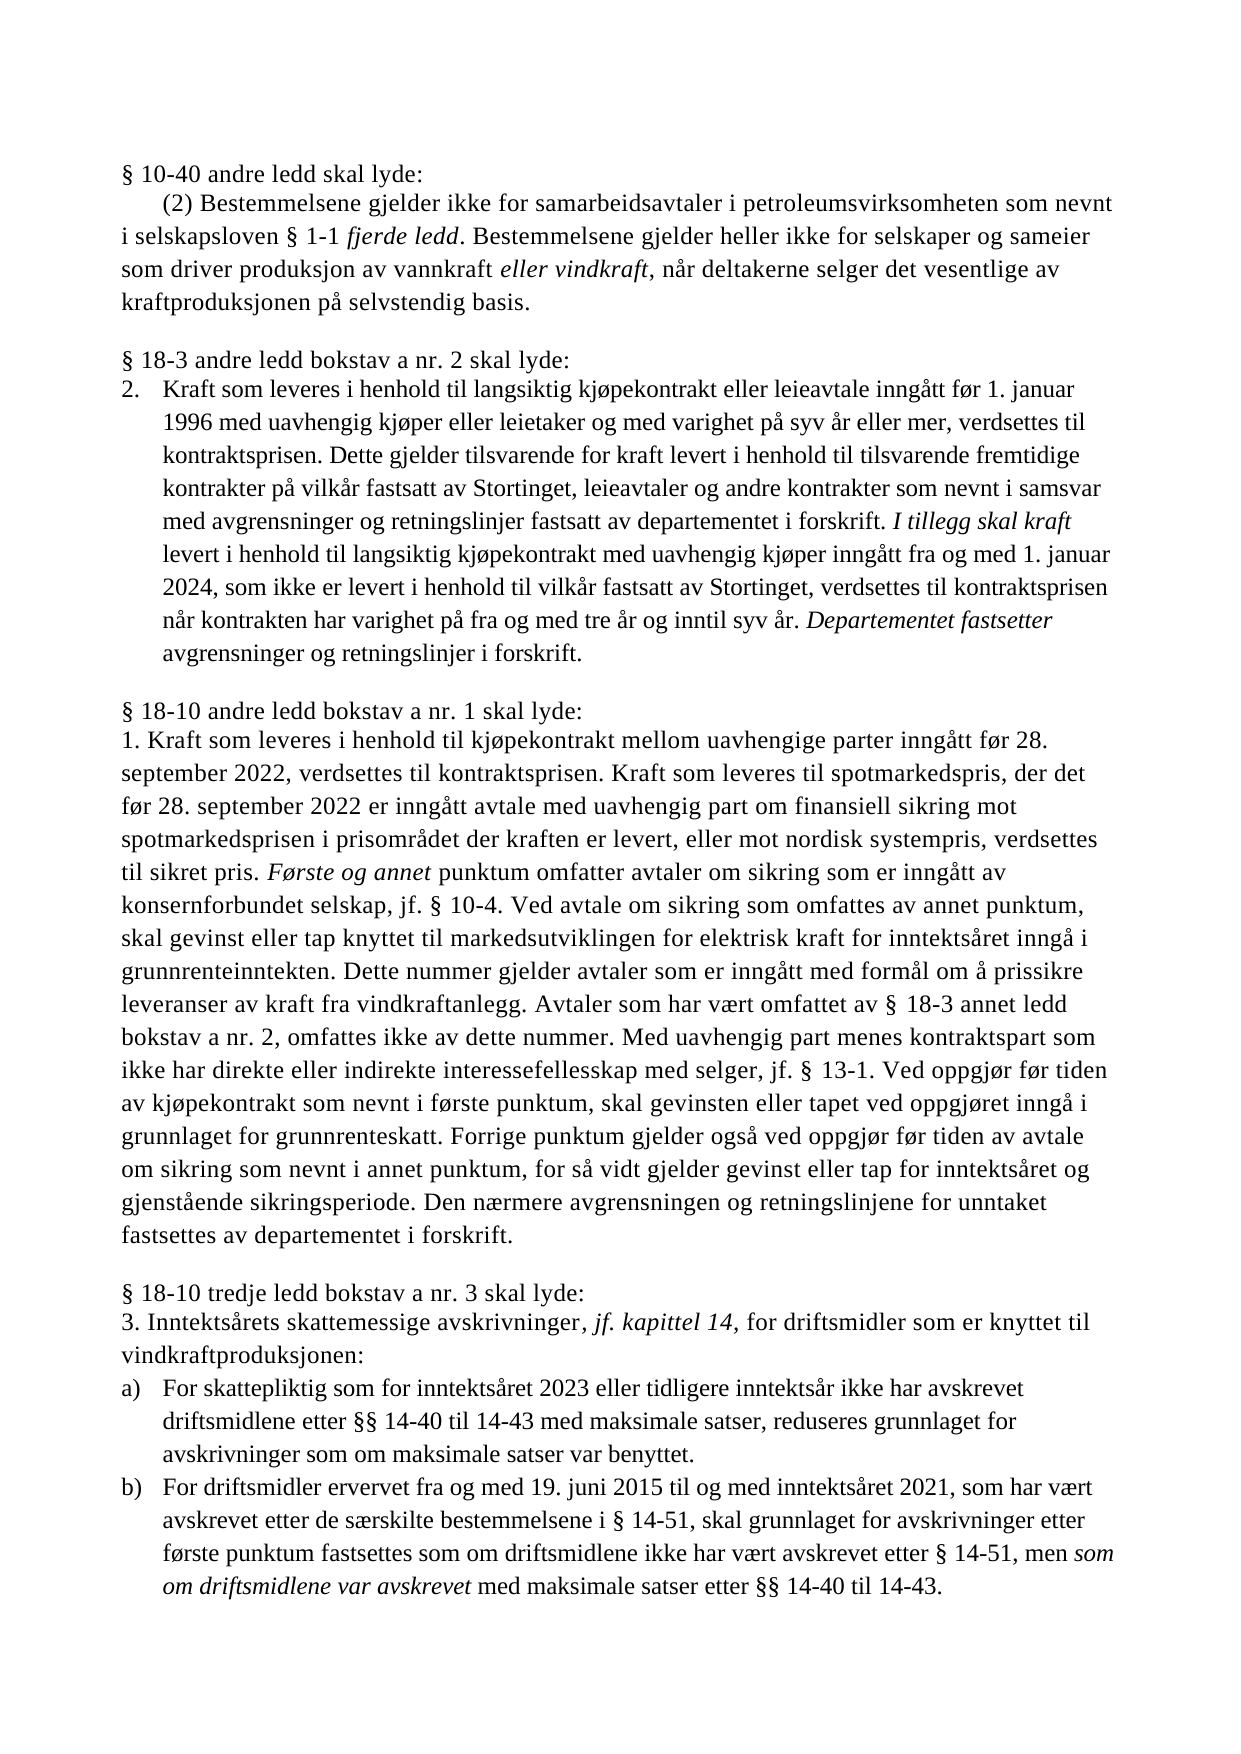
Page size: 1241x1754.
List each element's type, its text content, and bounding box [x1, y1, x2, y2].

text § 18-3 andre ledd bokstav a nr. 2 skal lyde: [121, 345, 1119, 374]
list a) For skattepliktig som for inntektsåret 2023 eller tidligere inntektsår ikke har avskrevet driftsmidlene etter §§ 14-40 til 14-43 med maksimale satser, reduseres grunnlaget for avskrivninger som om maksimale satser var benyttet. [121, 1373, 1119, 1468]
text § 18-10 tredje ledd bokstav a nr. 3 skal lyde: [121, 1278, 1119, 1307]
text § 10-40 andre ledd skal lyde: [121, 159, 1119, 188]
text 1. Kraft som leveres i henhold til kjøpekontrakt mellom uavhengige parter inngått før 28. september 2022, verdsettes til kontraktsprisen. Kraft som leveres til spotmarkedspris, der det før 28. september 2022 er inngått avtale med uavhengig part om finansiell sikring mot spotmarkedsprisen i prisområdet der kraften er levert, eller mot nordisk systempris, verdsettes til sikret pris. Første og annet punktum omfatter avtaler om sikring som er inngått av konsernforbundet selskap, jf. § 10-4. Ved avtale om sikring som omfattes av annet punktum, skal gevinst eller tap knyttet til markedsutviklingen for elektrisk kraft for inntektsåret inngå i grunnrenteinntekten. Dette nummer gjelder avtaler som er inngått med formål om å prissikre leveranser av kraft fra vindkraftanlegg. Avtaler som har vært omfattet av § 18-3 annet ledd bokstav a nr. 2, omfattes ikke av dette nummer. Med uavhengig part menes kontraktspart som ikke har direkte eller indirekte interessefellesskap med selger, jf. § 13-1. Ved oppgjør før tiden av kjøpekontrakt som nevnt i første punktum, skal gevinsten eller tapet ved oppgjøret inngå i grunnlaget for grunnrenteskatt. Forrige punktum gjelder også ved oppgjør før tiden av avtale om sikring som nevnt i annet punktum, for så vidt gjelder gevinst eller tap for inntektsåret og gjenstående sikringsperiode. Den nærmere avgrensningen og retningslinjene for unntaket fastsettes av departementet i forskrift. [121, 725, 1119, 1249]
list b) For driftsmidler ervervet fra og med 19. juni 2015 til og med inntektsåret 2021, som har vært avskrevet etter de særskilte bestemmelsene i § 14-51, skal grunnlaget for avskrivninger etter første punktum fastsettes som om driftsmidlene ikke har vært avskrevet etter § 14-51, men som om driftsmidlene var avskrevet med maksimale satser etter §§ 14-40 til 14-43. [121, 1472, 1119, 1600]
text § 18-10 andre ledd bokstav a nr. 1 skal lyde: [121, 696, 1119, 725]
list 2. Kraft som leveres i henhold til langsiktig kjøpekontrakt eller leieavtale inngått før 1. januar 1996 med uavhengig kjøper eller leietaker og med varighet på syv år eller mer, verdsettes til kontraktsprisen. Dette gjelder tilsvarende for kraft levert i henhold til tilsvarende fremtidige kontrakter på vilkår fastsatt av Stortinget, leieavtaler og andre kontrakter som nevnt i samsvar med avgrensninger og retningslinjer fastsatt av departementet i forskrift. I tillegg skal kraft levert i henhold til langsiktig kjøpekontrakt med uavhengig kjøper inngått fra og med 1. januar 2024, som ikke er levert i henhold til vilkår fastsatt av Stortinget, verdsettes til kontraktsprisen når kontrakten har varighet på fra og med tre år og inntil syv år. Departementet fastsetter avgrensninger og retningslinjer i forskrift. [121, 374, 1119, 667]
text 3. Inntektsårets skattemessige avskrivninger, jf. kapittel 14, for driftsmidler som er knyttet til vindkraftproduksjonen: [121, 1307, 1119, 1369]
text (2) Bestemmelsene gjelder ikke for samarbeidsavtaler i petroleumsvirksomheten som nevnt i selskapsloven § 1-1 fjerde ledd. Bestemmelsene gjelder heller ikke for selskaper og sameier som driver produksjon av vannkraft eller vindkraft, når deltakerne selger det vesentlige av kraftproduksjonen på selvstendig basis. [121, 188, 1119, 316]
